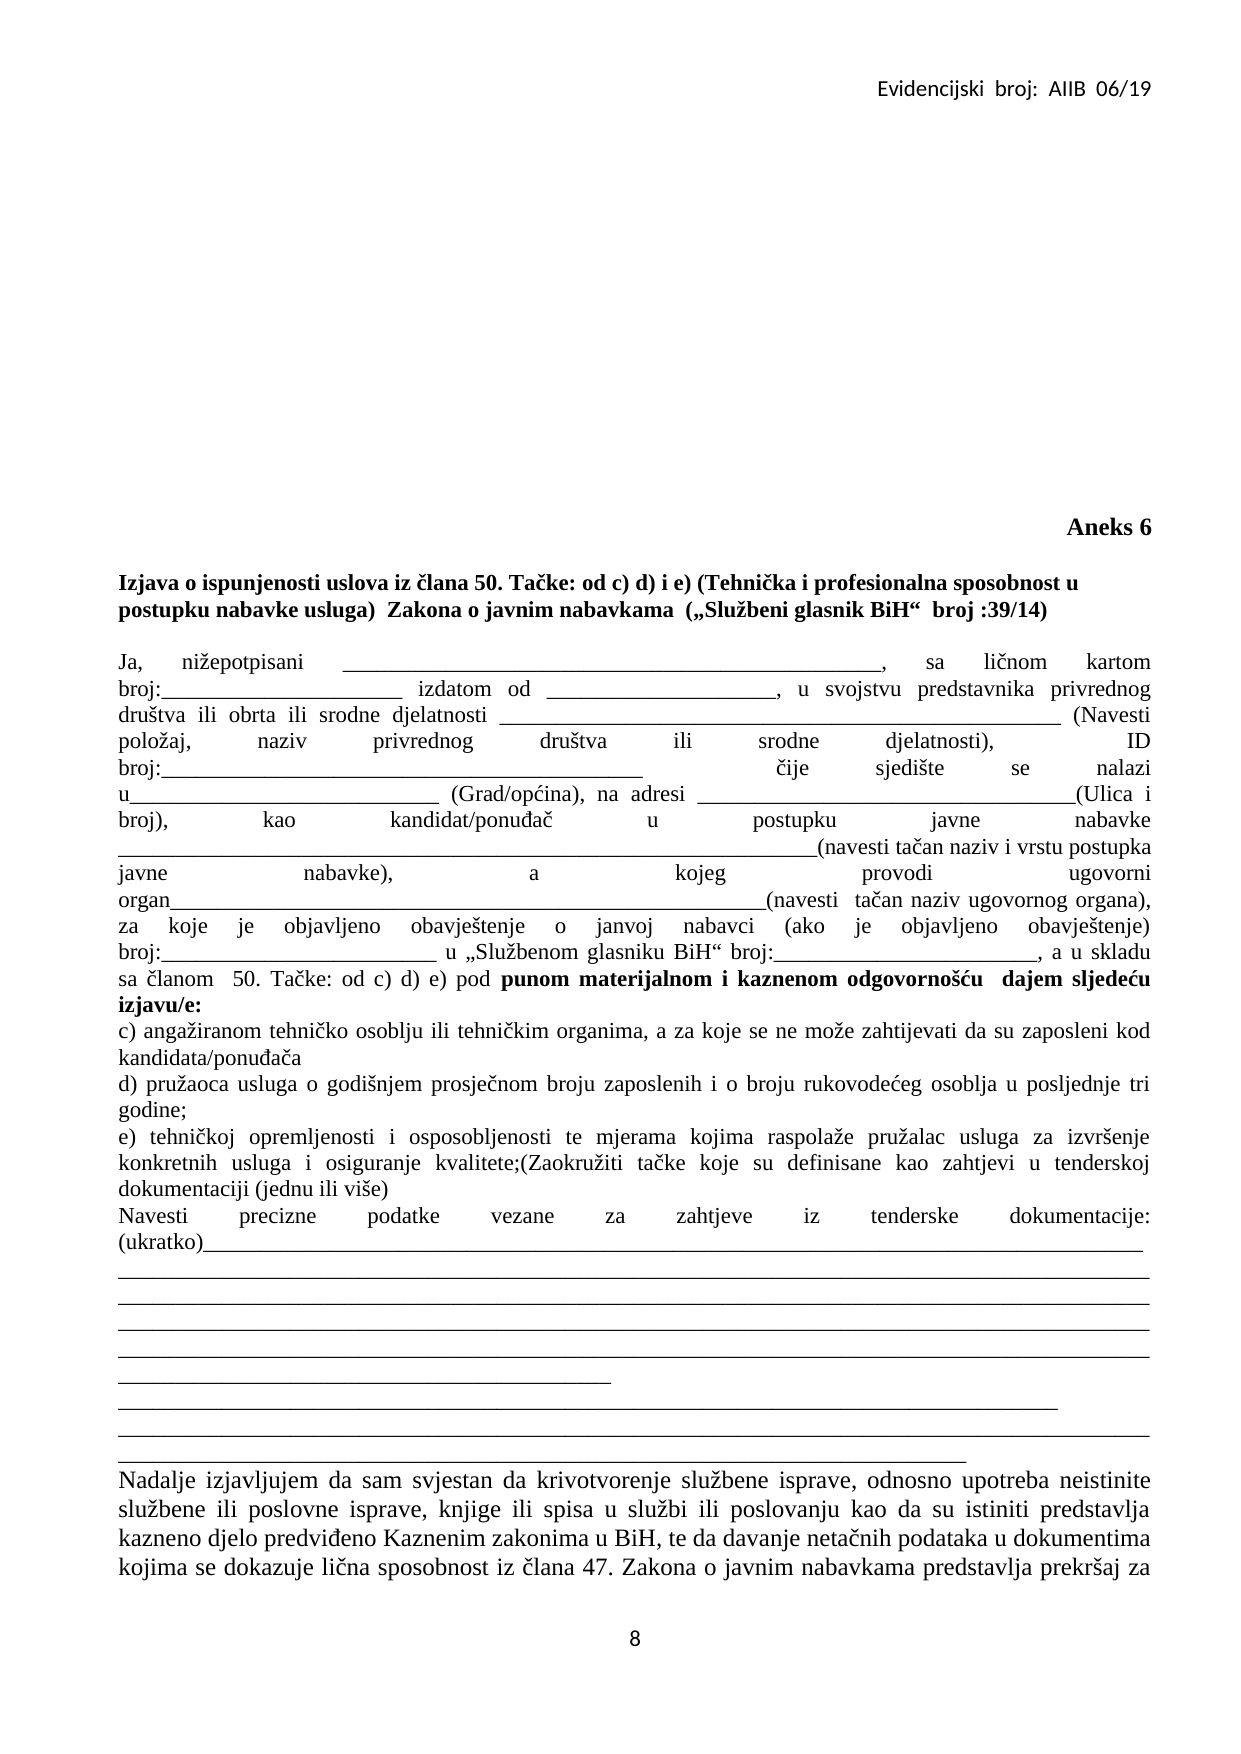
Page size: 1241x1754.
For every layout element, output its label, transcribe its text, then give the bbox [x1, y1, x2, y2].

text ____________________________________________________________________________________________________________________________________________________________________ [118, 1413, 1152, 1465]
text Navesti precizne podatke vezane za zahtjeve iz tenderske dokumentacije: (ukratko)_____________________________________________________________________________________________________________________________________________________________________________________________________________________________________________________________________________________________________________________________________________________________________________________________________________________________________________________________________________________________________ [118, 1202, 1152, 1386]
text Ja, nižepotpisani _______________________________________________, sa ličnom kartom broj:_____________________ izdatom od ____________________, u svojstvu predstavnika privrednog društva ili obrta ili srodne djelatnosti _________________________________________________ (Navesti položaj, naziv privrednog društva ili srodne djelatnosti), ID broj:__________________________________________ čije sjedište se nalazi u___________________________ (Grad/općina), na adresi _________________________________(Ulica i broj), kao kandidat/ponuđač u postupku javne nabavke _____________________________________________________________(navesti tačan naziv i vrstu postupka javne nabavke), a kojeg provodi ugovorni organ____________________________________________________(navesti tačan naziv ugovornog organa), za koje je objavljeno obavještenje o janvoj nabavci (ako je objavljeno obavještenje) broj:________________________ u „Službenom glasniku BiH“ broj:_______________________, a u skladu sa članom 50. Tačke: od c) d) e) pod punom materijalnom i kaznenom odgovornošću dajem sljedeću izjavu/e: [118, 648, 1152, 1017]
text Aneks 6 [118, 512, 1152, 541]
text d) pružaoca usluga o godišnjem prosječnom broju zaposlenih i o broju rukovodećeg osoblja u posljednje tri godine; [118, 1070, 1152, 1123]
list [118, 1465, 1152, 1580]
text c) angažiranom tehničko osoblju ili tehničkim organima, a za koje se ne može zahtijevati da su zaposleni kod kandidata/ponuđača [118, 1017, 1152, 1070]
text Izjava o ispunjenosti uslova iz člana 50. Tačke: od c) d) i e) (Tehnička i profesionalna sposobnost u postupku nabavke usluga) Zakona o javnim nabavkama („Službeni glasnik BiH“ broj :39/14) [118, 569, 1152, 622]
text __________________________________________________________________________________ [118, 1386, 1152, 1413]
text e) tehničkoj opremljenosti i osposobljenosti te mjerama kojima raspolaže pružalac usluga za izvršenje konkretnih usluga i osiguranje kvalitete;(Zaokružiti tačke koje su definisane kao zahtjevi u tenderskoj dokumentaciji (jednu ili više) [118, 1123, 1152, 1202]
